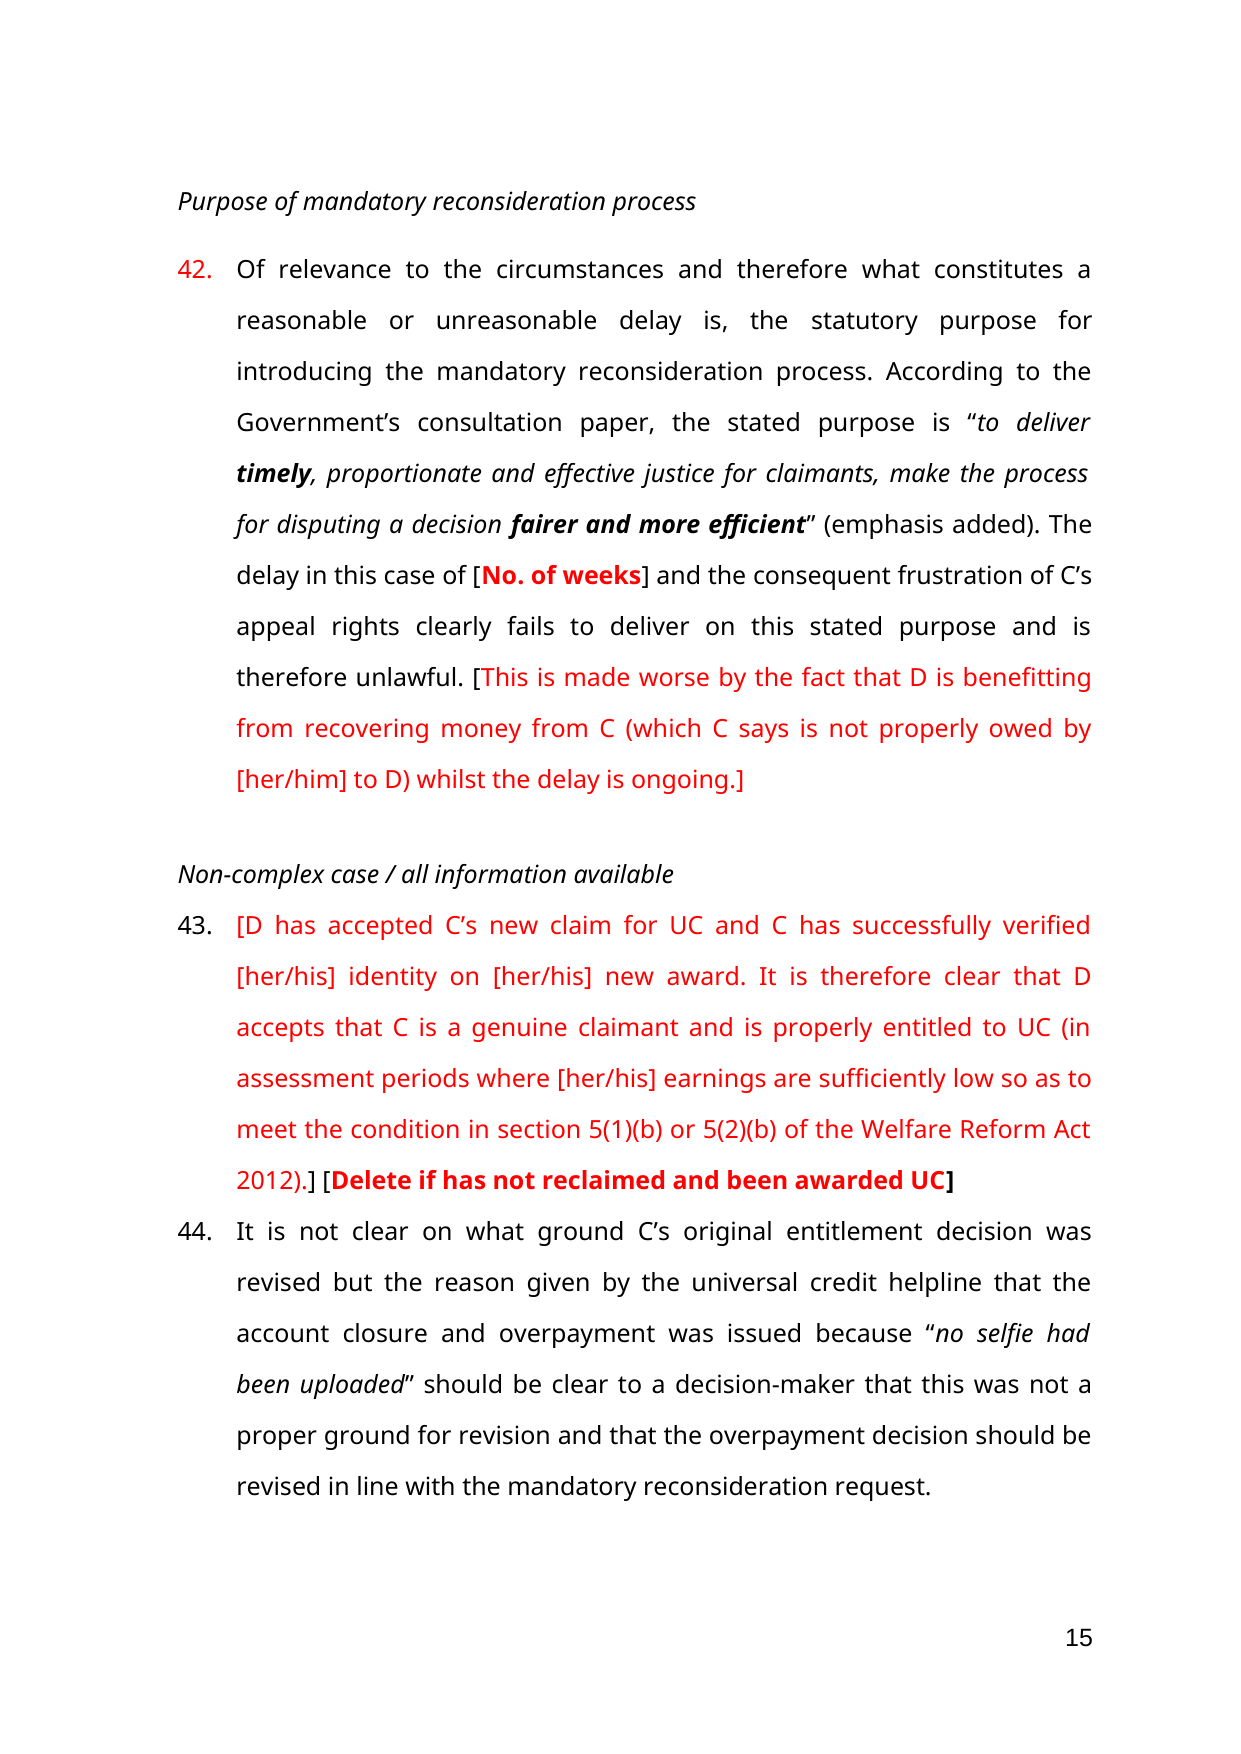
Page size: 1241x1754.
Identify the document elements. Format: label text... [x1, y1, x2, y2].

list [D has accepted C’s new claim for UC and C has successfully verified [her/his] identity on [her/his] new award. It is therefore clear that D accepts that C is a genuine claimant and is properly entitled to UC (in assessment periods where [her/his] earnings are sufficiently low so as to meet the condition in section 5(1)(b) or 5(2)(b) of the Welfare Reform Act 2012).] [Delete if has not reclaimed and been awarded UC] [177, 907, 1093, 1197]
list Of relevance to the circumstances and therefore what constitutes a reasonable or unreasonable delay is, the statutory purpose for introducing the mandatory reconsideration process. According to the Government’s consultation paper, the stated purpose is “to deliver timely, proportionate and effective justice for claimants, make the process for disputing a decision fairer and more efficient” (emphasis added). The delay in this case of [No. of weeks] and the consequent frustration of C’s appeal rights clearly fails to deliver on this stated purpose and is therefore unlawful. [This is made worse by the fact that D is benefitting from recovering money from C (which C says is not properly owed by [her/him] to D) whilst the delay is ongoing.] [177, 252, 1093, 796]
list It is not clear on what ground C’s original entitlement decision was revised but the reason given by the universal credit helpline that the account closure and overpayment was issued because “no selfie had been uploaded” should be clear to a decision-maker that this was not a proper ground for revision and that the overpayment decision should be revised in line with the mandatory reconsideration request. [177, 1213, 1093, 1503]
text Non-complex case / all information available [177, 856, 1093, 890]
list Purpose of mandatory reconsideration process [177, 184, 1093, 218]
